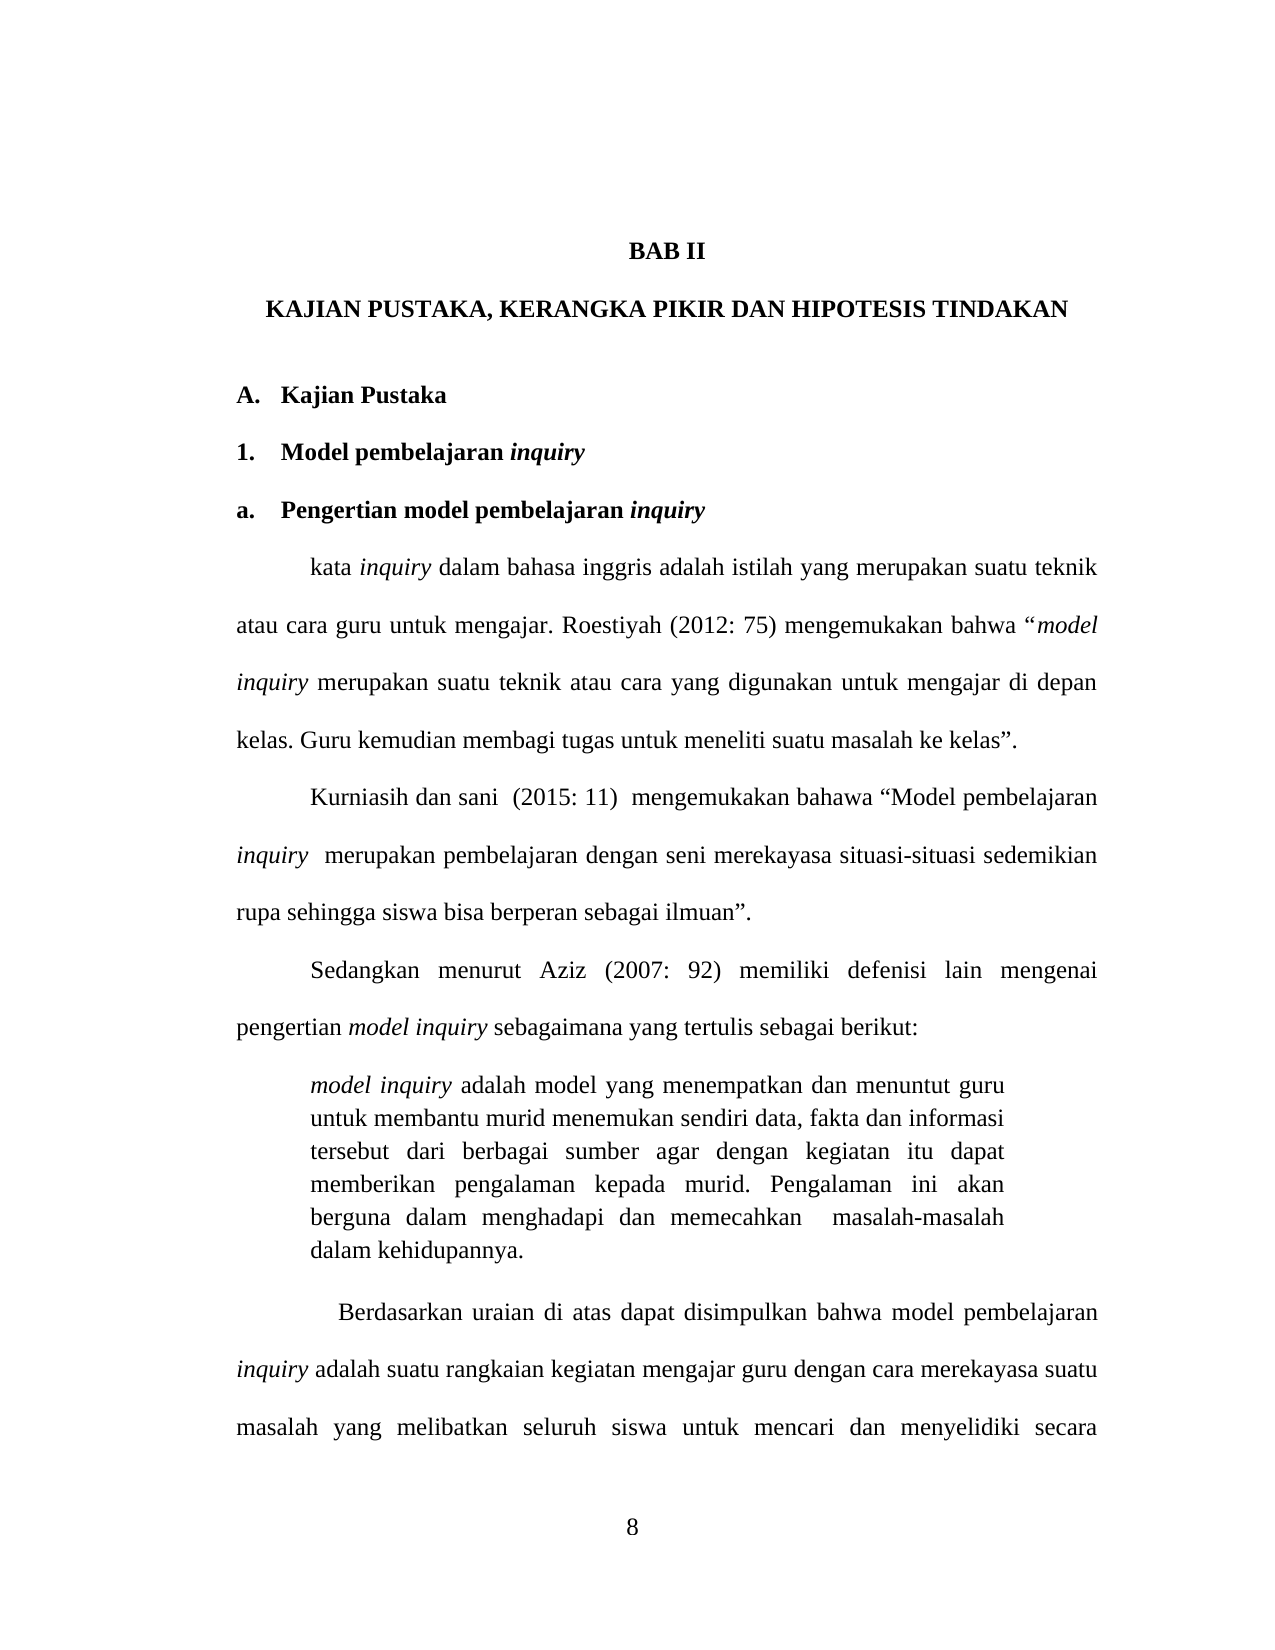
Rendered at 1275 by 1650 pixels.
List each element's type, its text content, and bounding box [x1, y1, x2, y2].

list kata inquiry dalam bahasa inggris adalah istilah yang merupakan suatu teknik atau cara guru untuk mengajar. Roestiyah (2012: 75) mengemukakan bahwa “model inquiry merupakan suatu teknik atau cara yang digunakan untuk mengajar di depan kelas. Guru kemudian membagi tugas untuk meneliti suatu masalah ke kelas”. [236, 552, 1098, 754]
list Model pembelajaran inquiry [236, 437, 1098, 466]
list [236, 1297, 1098, 1441]
text BAB II [236, 236, 1098, 265]
text Sedangkan menurut Aziz (2007: 92) memiliki defenisi lain mengenai pengertian model inquiry sebagaimana yang tertulis sebagai berikut: [236, 955, 1098, 1041]
list Kajian Pustaka [236, 380, 1098, 409]
list Kurniasih dan sani (2015: 11) mengemukakan bahawa “Model pembelajaran inquiry merupakan pembelajaran dengan seni merekayasa situasi-situasi sedemikian rupa sehingga siswa bisa berperan sebagai ilmuan”. [236, 782, 1098, 926]
text model inquiry adalah model yang menempatkan dan menuntut guru untuk membantu murid menemukan sendiri data, fakta dan informasi tersebut dari berbagai sumber agar dengan kegiatan itu dapat memberikan pengalaman kepada murid. Pengalaman ini akan berguna dalam menghadapi dan memecahkan masalah-masalah dalam kehidupannya. [310, 1070, 1005, 1264]
text KAJIAN PUSTAKA, KERANGKA PIKIR DAN HIPOTESIS TINDAKAN [236, 294, 1098, 322]
list Pengertian model pembelajaran inquiry [236, 495, 1098, 524]
